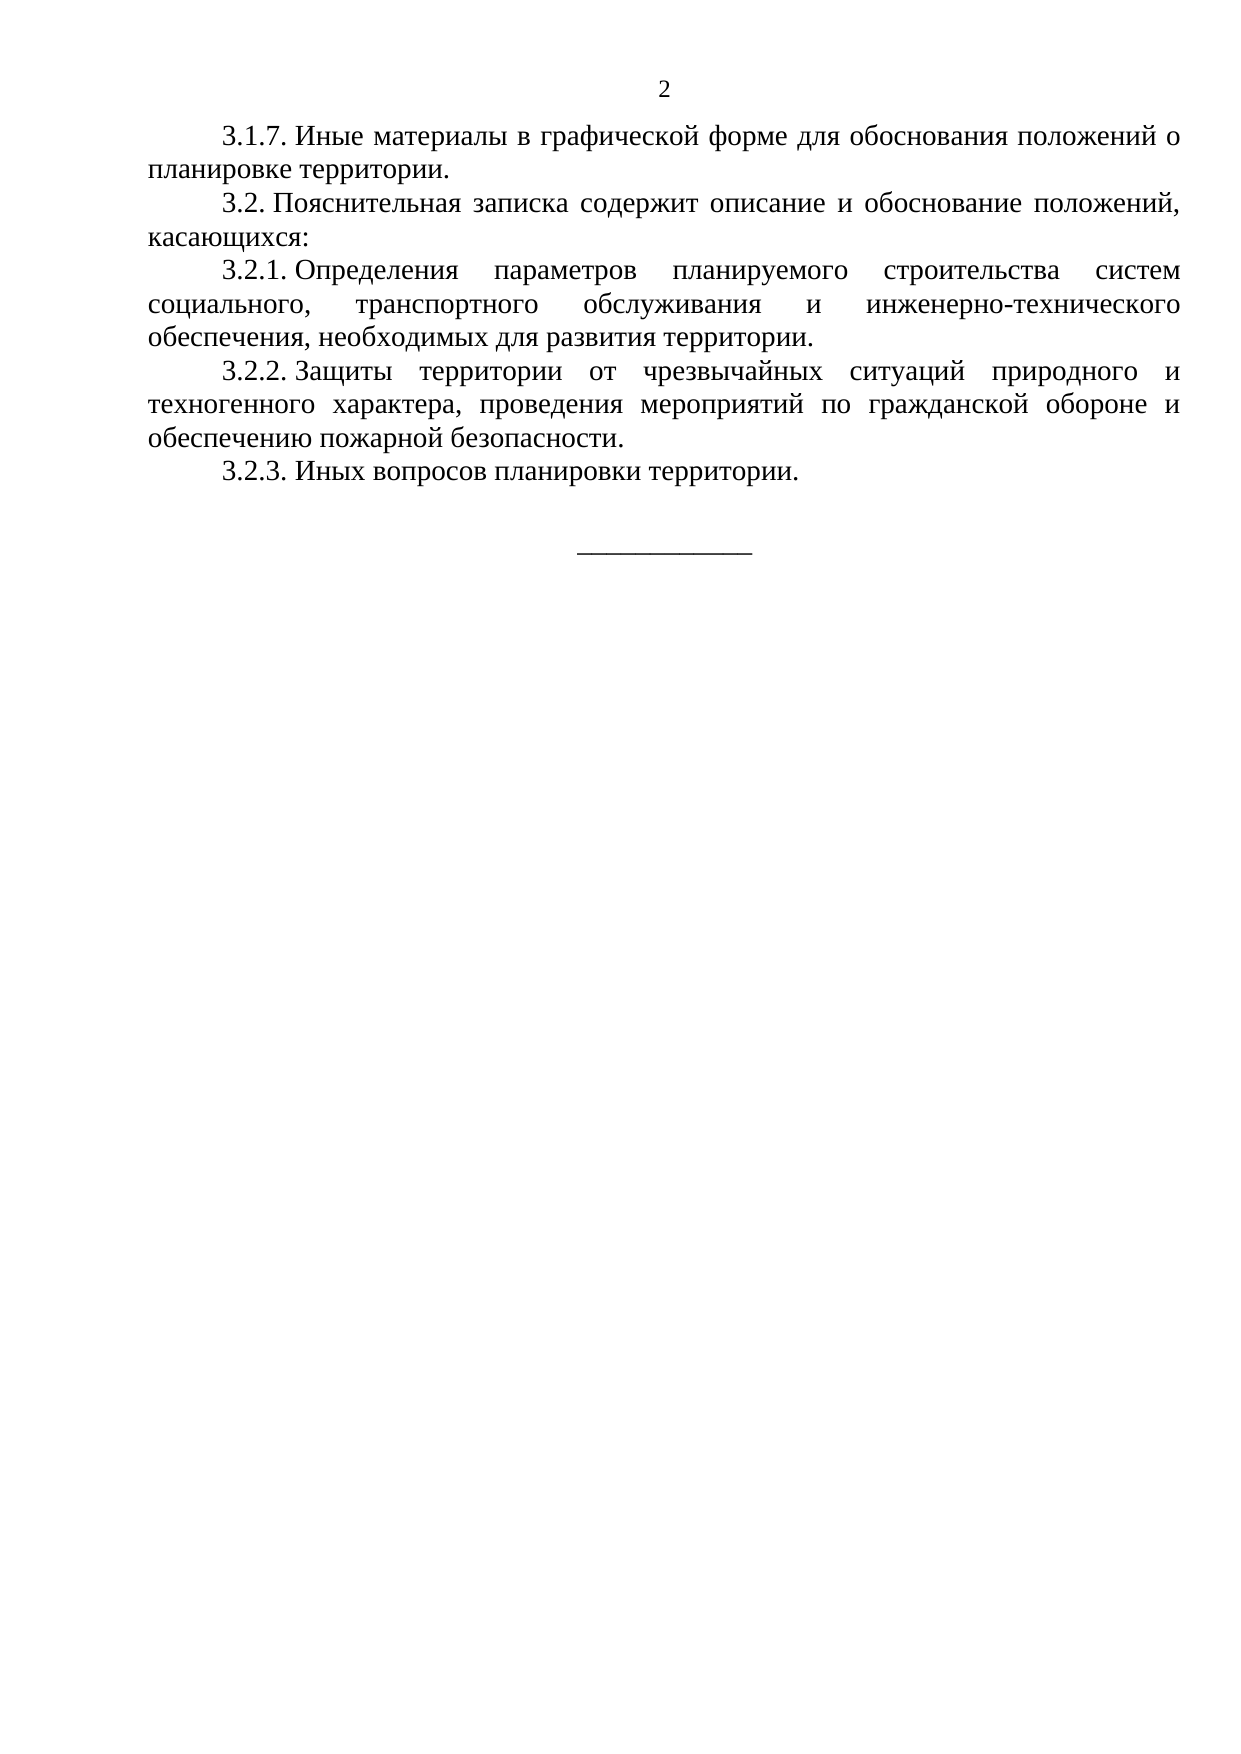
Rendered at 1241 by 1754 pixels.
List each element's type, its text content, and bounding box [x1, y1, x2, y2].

text 3.2.2. Защиты территории от чрезвычайных ситуаций природного и техногенного характера, проведения мероприятий по гражданской обороне и обеспечению пожарной безопасности. [148, 353, 1181, 453]
text 3.1.7. Иные материалы в графической форме для обоснования положений о планировке территории. [148, 118, 1181, 185]
text 3.2. Пояснительная записка содержит описание и обоснование положений, касающихся: [148, 185, 1181, 252]
text 3.2.1. Определения параметров планируемого строительства систем социального, транспортного обслуживания и инженерно-технического обеспечения, необходимых для развития территории. [148, 252, 1181, 353]
text ____________ [148, 524, 1181, 558]
text 3.2.3. Иных вопросов планировки территории. [148, 453, 1181, 487]
